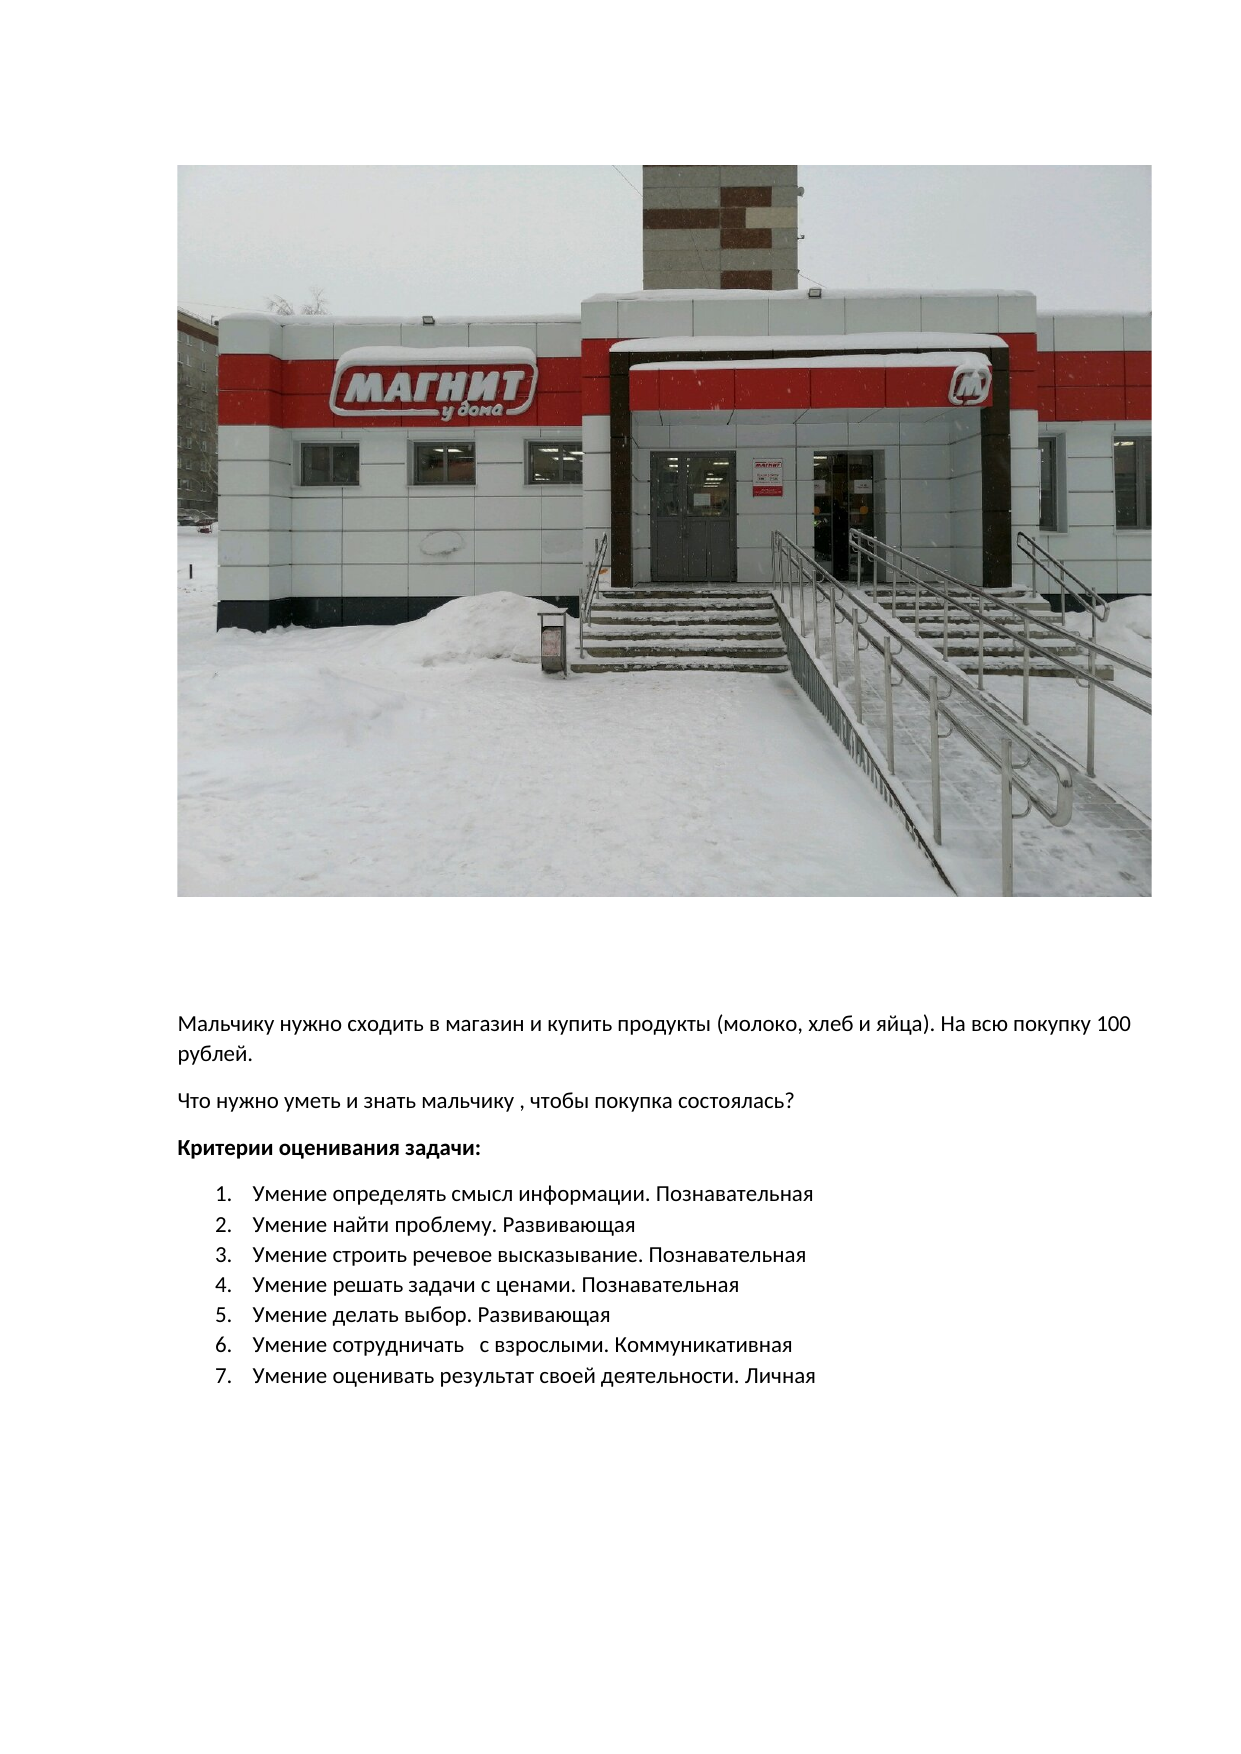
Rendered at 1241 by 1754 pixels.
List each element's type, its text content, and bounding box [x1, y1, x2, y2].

list Умение делать выбор. Развивающая [215, 1300, 1152, 1328]
list Умение решать задачи с ценами. Познавательная [215, 1270, 1152, 1298]
text Что нужно уметь и знать мальчику , чтобы покупка состоялась? [177, 1086, 1152, 1114]
list Умение строить речевое высказывание. Познавательная [215, 1240, 1152, 1268]
text Критерии оценивания задачи: [177, 1133, 1152, 1161]
list Умение сотрудничать с взрослыми. Коммуникативная [215, 1331, 1152, 1359]
picture [177, 165, 1152, 897]
list Умение найти проблему. Развивающая [215, 1210, 1152, 1238]
list Умение определять смысл информации. Познавательная [215, 1179, 1152, 1208]
text Мальчику нужно сходить в магазин и купить продукты (молоко, хлеб и яйца). На всю покупку 100 рублей. [177, 1009, 1152, 1067]
list Умение оценивать результат своей деятельности. Личная [215, 1361, 1152, 1389]
